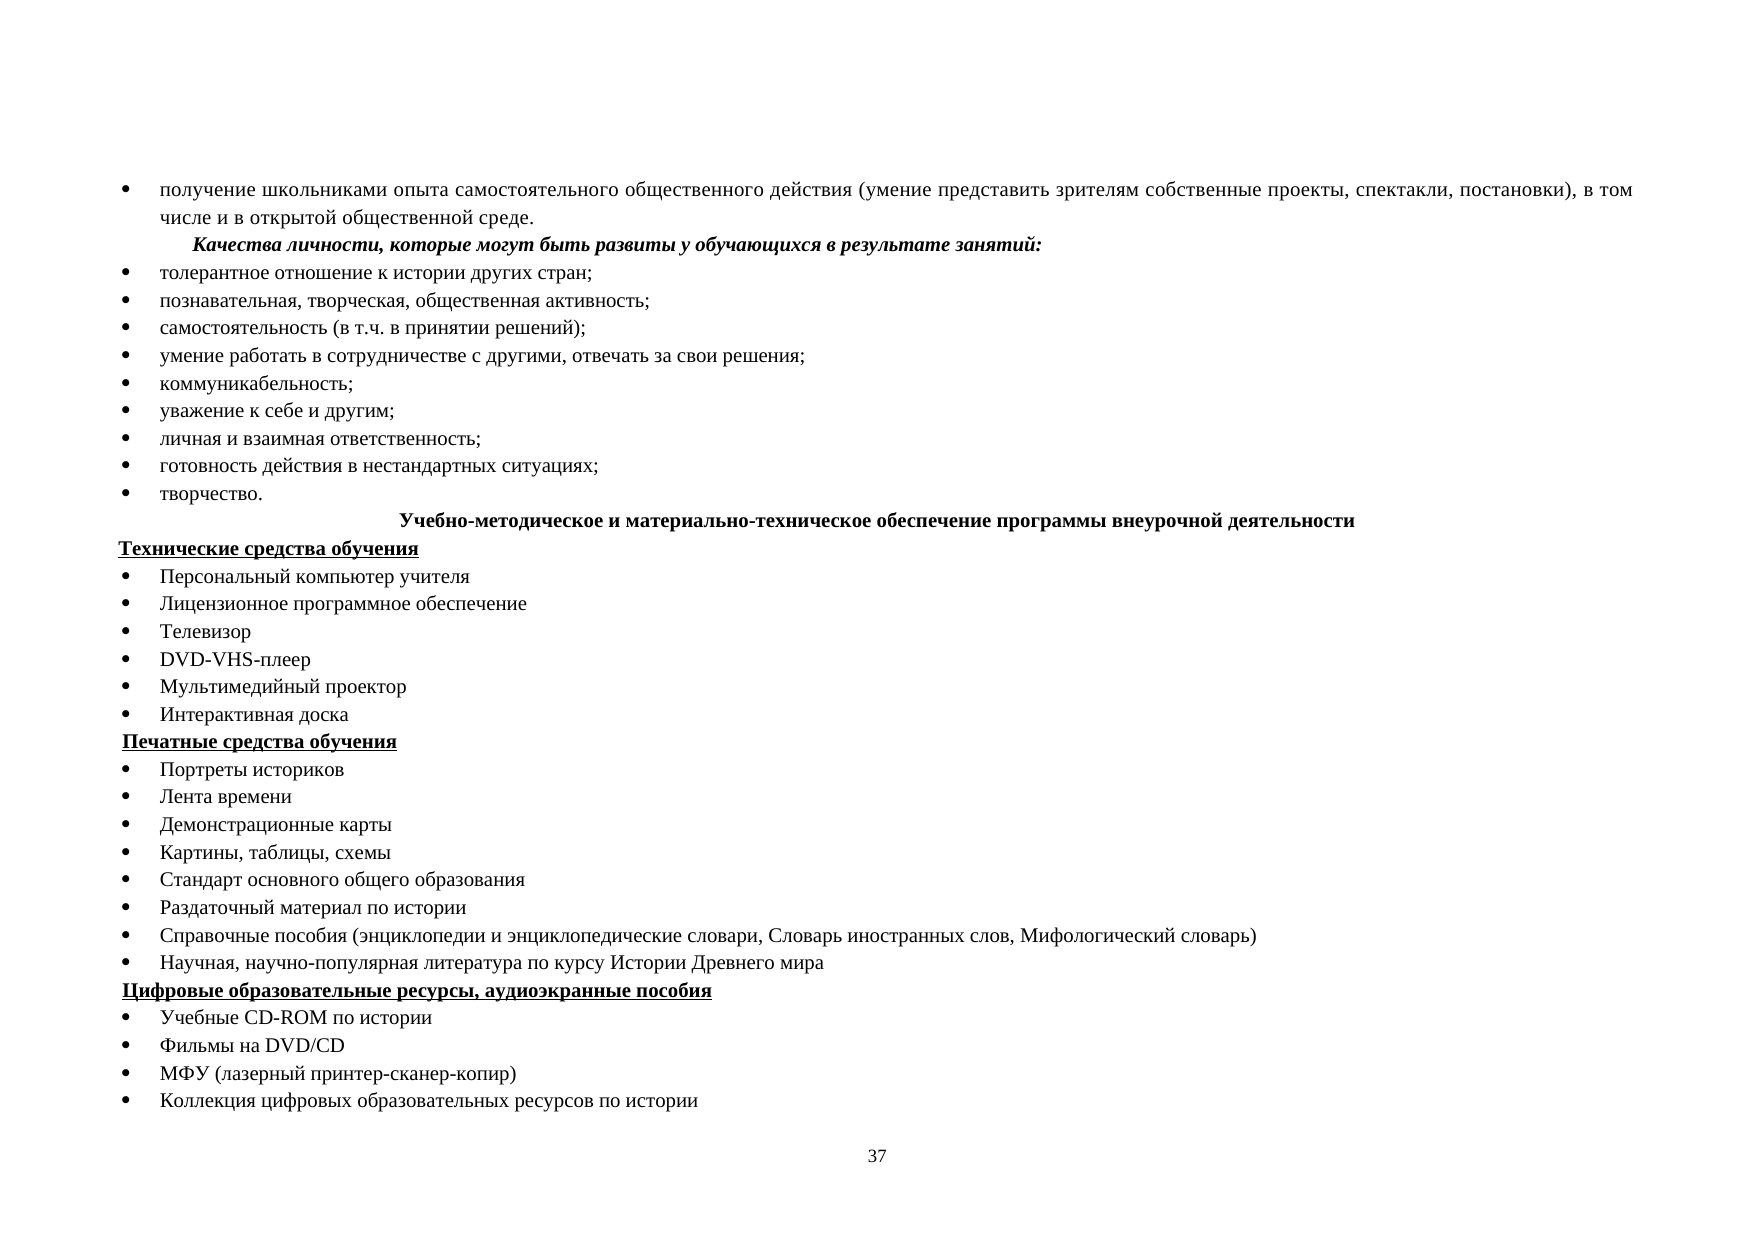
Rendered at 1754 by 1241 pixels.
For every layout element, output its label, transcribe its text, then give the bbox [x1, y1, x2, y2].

list познавательная, творческая, общественная активность; [122, 288, 1636, 312]
list личная и взаимная ответственность; [122, 426, 1636, 450]
list Качества личности, которые могут быть развиты у обучающихся в результате занятий: [118, 232, 1636, 256]
list самостоятельность (в т.ч. в принятии решений); [122, 315, 1636, 339]
list уважение к себе и другим; [122, 398, 1636, 422]
text Цифровые образовательные ресурсы, аудиоэкранные пособия [122, 978, 1636, 1002]
list Демонстрационные карты [122, 812, 1636, 836]
list толерантное отношение к истории других стран; [122, 260, 1636, 284]
list Лента времени [122, 784, 1636, 808]
list творчество. [122, 481, 1636, 505]
list Интерактивная доска [122, 702, 1636, 726]
list Справочные пособия (энциклопедии и энциклопедические словари, Словарь иностранных слов, Мифологический словарь) [122, 922, 1636, 947]
list Раздаточный материал по истории [122, 895, 1636, 919]
list Фильмы на DVD/CD [122, 1033, 1636, 1057]
text Печатные средства обучения [122, 729, 1636, 753]
text Технические средства обучения [118, 536, 1636, 560]
list Стандарт основного общего образования [122, 867, 1636, 891]
list Научная, научно-популярная литература по курсу Истории Древнего мира [122, 950, 1636, 974]
list умение работать в сотрудничестве с другими, отвечать за свои решения; [122, 343, 1636, 367]
list коммуникабельность; [122, 370, 1636, 394]
list Персональный компьютер учителя [122, 564, 1636, 588]
list Портреты историков [122, 757, 1636, 781]
list DVD-VHS-плеер [122, 646, 1636, 671]
list Картины, таблицы, схемы [122, 840, 1636, 864]
text Учебно-методическое и материально-техническое обеспечение программы внеурочной деятельности [118, 508, 1636, 532]
list готовность действия в нестандартных ситуациях; [122, 453, 1636, 477]
list Телевизор [122, 619, 1636, 643]
list МФУ (лазерный принтер-сканер-копир) [122, 1061, 1636, 1084]
list получение школьниками опыта самостоятельного общественного действия (умение представить зрителям собственные проекты, спектакли, постановки), в том числе и в открытой общественной среде. [122, 177, 1636, 229]
list Лицензионное программное обеспечение [122, 591, 1636, 615]
list Учебные CD-ROM по истории [122, 1005, 1636, 1029]
list Мультимедийный проектор [122, 674, 1636, 698]
list Коллекция цифровых образовательных ресурсов по истории [122, 1088, 1636, 1112]
